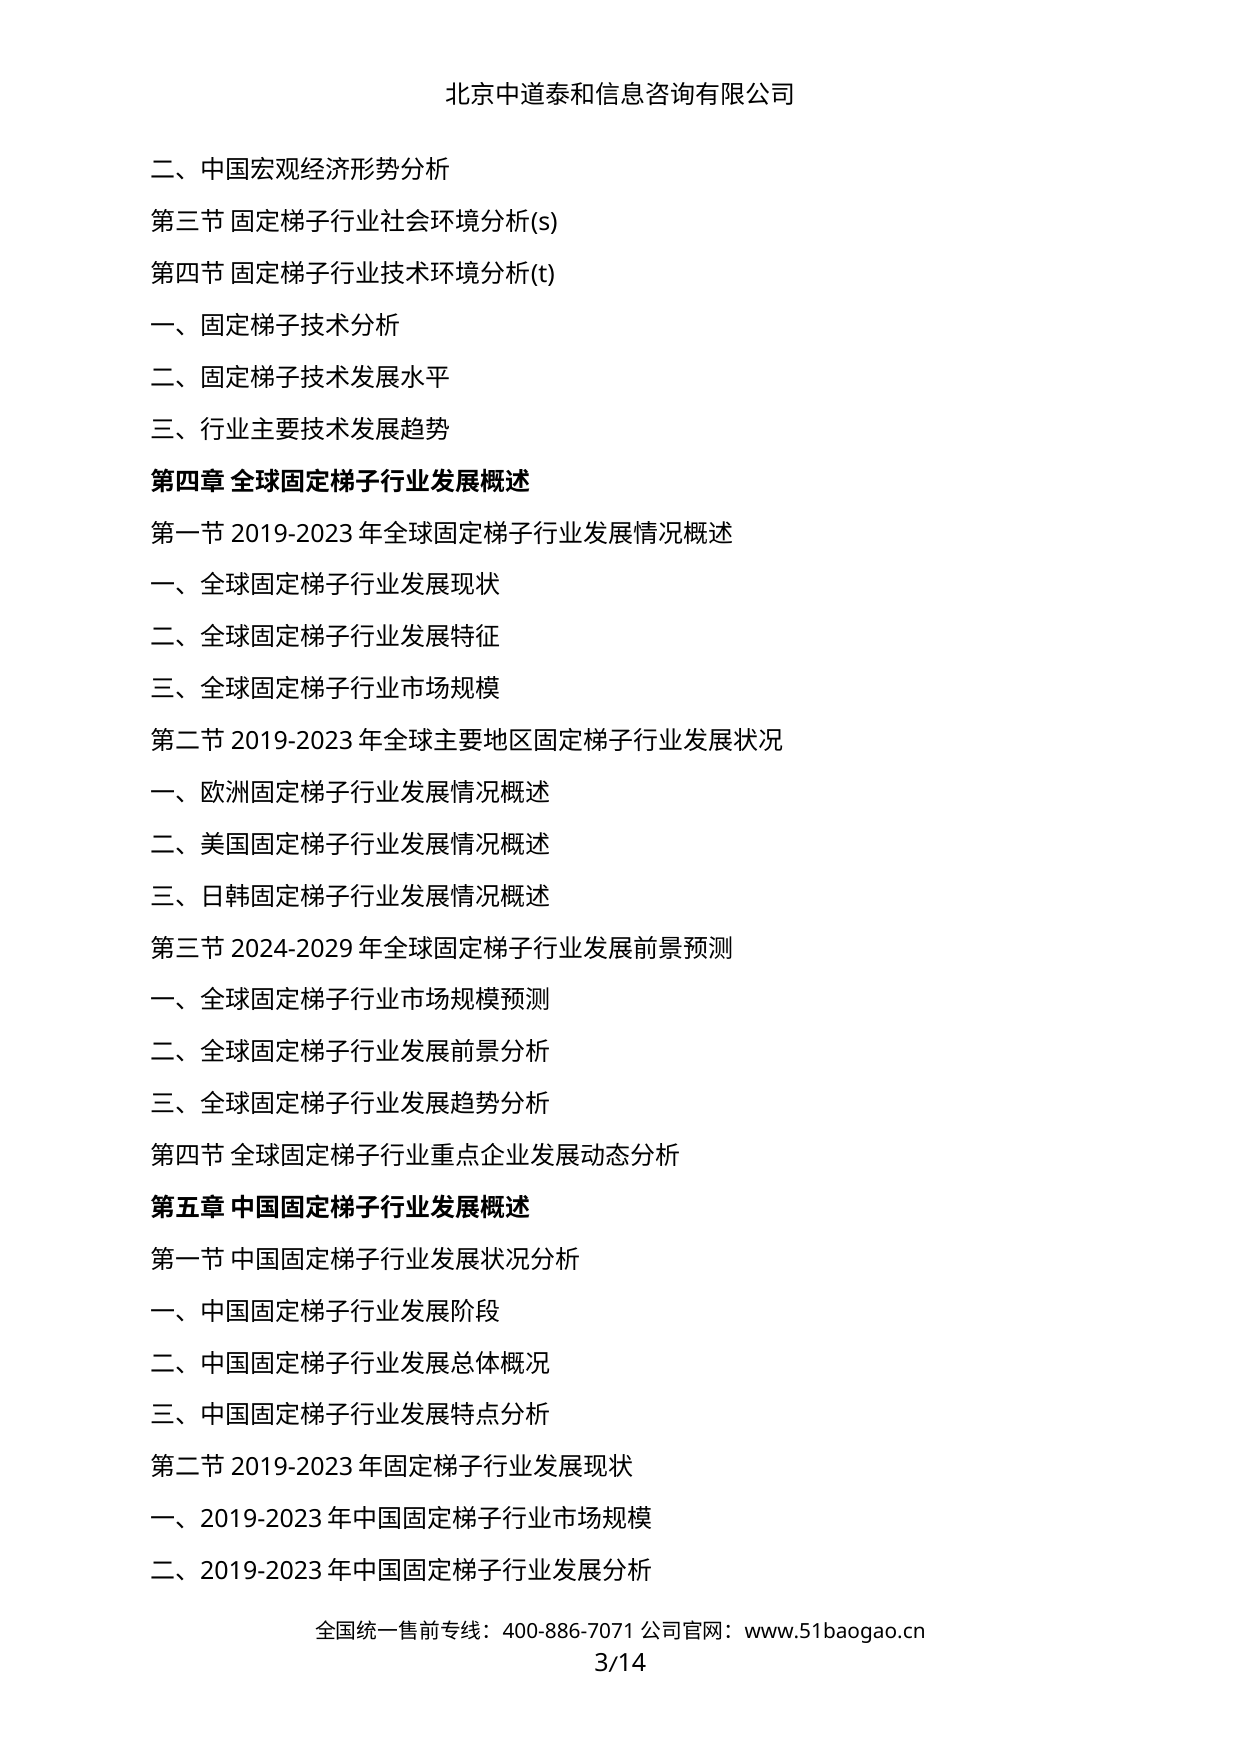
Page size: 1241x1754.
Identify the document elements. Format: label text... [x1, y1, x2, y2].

text 二、全球固定梯子行业发展特征 [150, 617, 1090, 653]
text 三、全球固定梯子行业市场规模 [150, 669, 1090, 705]
text 一、中国固定梯子行业发展阶段 [150, 1291, 1090, 1327]
text 二、中国宏观经济形势分析 [150, 150, 1090, 186]
text 第一节 中国固定梯子行业发展状况分析 [150, 1239, 1090, 1276]
text 一、全球固定梯子行业发展现状 [150, 565, 1090, 601]
text 二、中国固定梯子行业发展总体概况 [150, 1343, 1090, 1379]
text 第一节 2019-2023年全球固定梯子行业发展情况概述 [150, 513, 1090, 549]
text 第五章 中国固定梯子行业发展概述 [150, 1187, 1090, 1224]
text 第二节 2019-2023年固定梯子行业发展现状 [150, 1447, 1090, 1483]
text 一、2019-2023年中国固定梯子行业市场规模 [150, 1499, 1090, 1535]
text 第四节 固定梯子行业技术环境分析(t) [150, 254, 1090, 290]
text 二、2019-2023年中国固定梯子行业发展分析 [150, 1551, 1090, 1587]
text 三、全球固定梯子行业发展趋势分析 [150, 1084, 1090, 1120]
text 一、固定梯子技术分析 [150, 306, 1090, 342]
text 二、固定梯子技术发展水平 [150, 357, 1090, 394]
text 三、日韩固定梯子行业发展情况概述 [150, 876, 1090, 912]
text 一、欧洲固定梯子行业发展情况概述 [150, 772, 1090, 809]
text 一、全球固定梯子行业市场规模预测 [150, 980, 1090, 1016]
text 三、中国固定梯子行业发展特点分析 [150, 1395, 1090, 1431]
text 第三节 2024-2029年全球固定梯子行业发展前景预测 [150, 928, 1090, 964]
text 第二节 2019-2023年全球主要地区固定梯子行业发展状况 [150, 721, 1090, 757]
text 第三节 固定梯子行业社会环境分析(s) [150, 202, 1090, 238]
text 二、美国固定梯子行业发展情况概述 [150, 824, 1090, 861]
text 第四章 全球固定梯子行业发展概述 [150, 461, 1090, 497]
text 第四节 全球固定梯子行业重点企业发展动态分析 [150, 1136, 1090, 1172]
text 二、全球固定梯子行业发展前景分析 [150, 1032, 1090, 1068]
text 三、行业主要技术发展趋势 [150, 409, 1090, 446]
